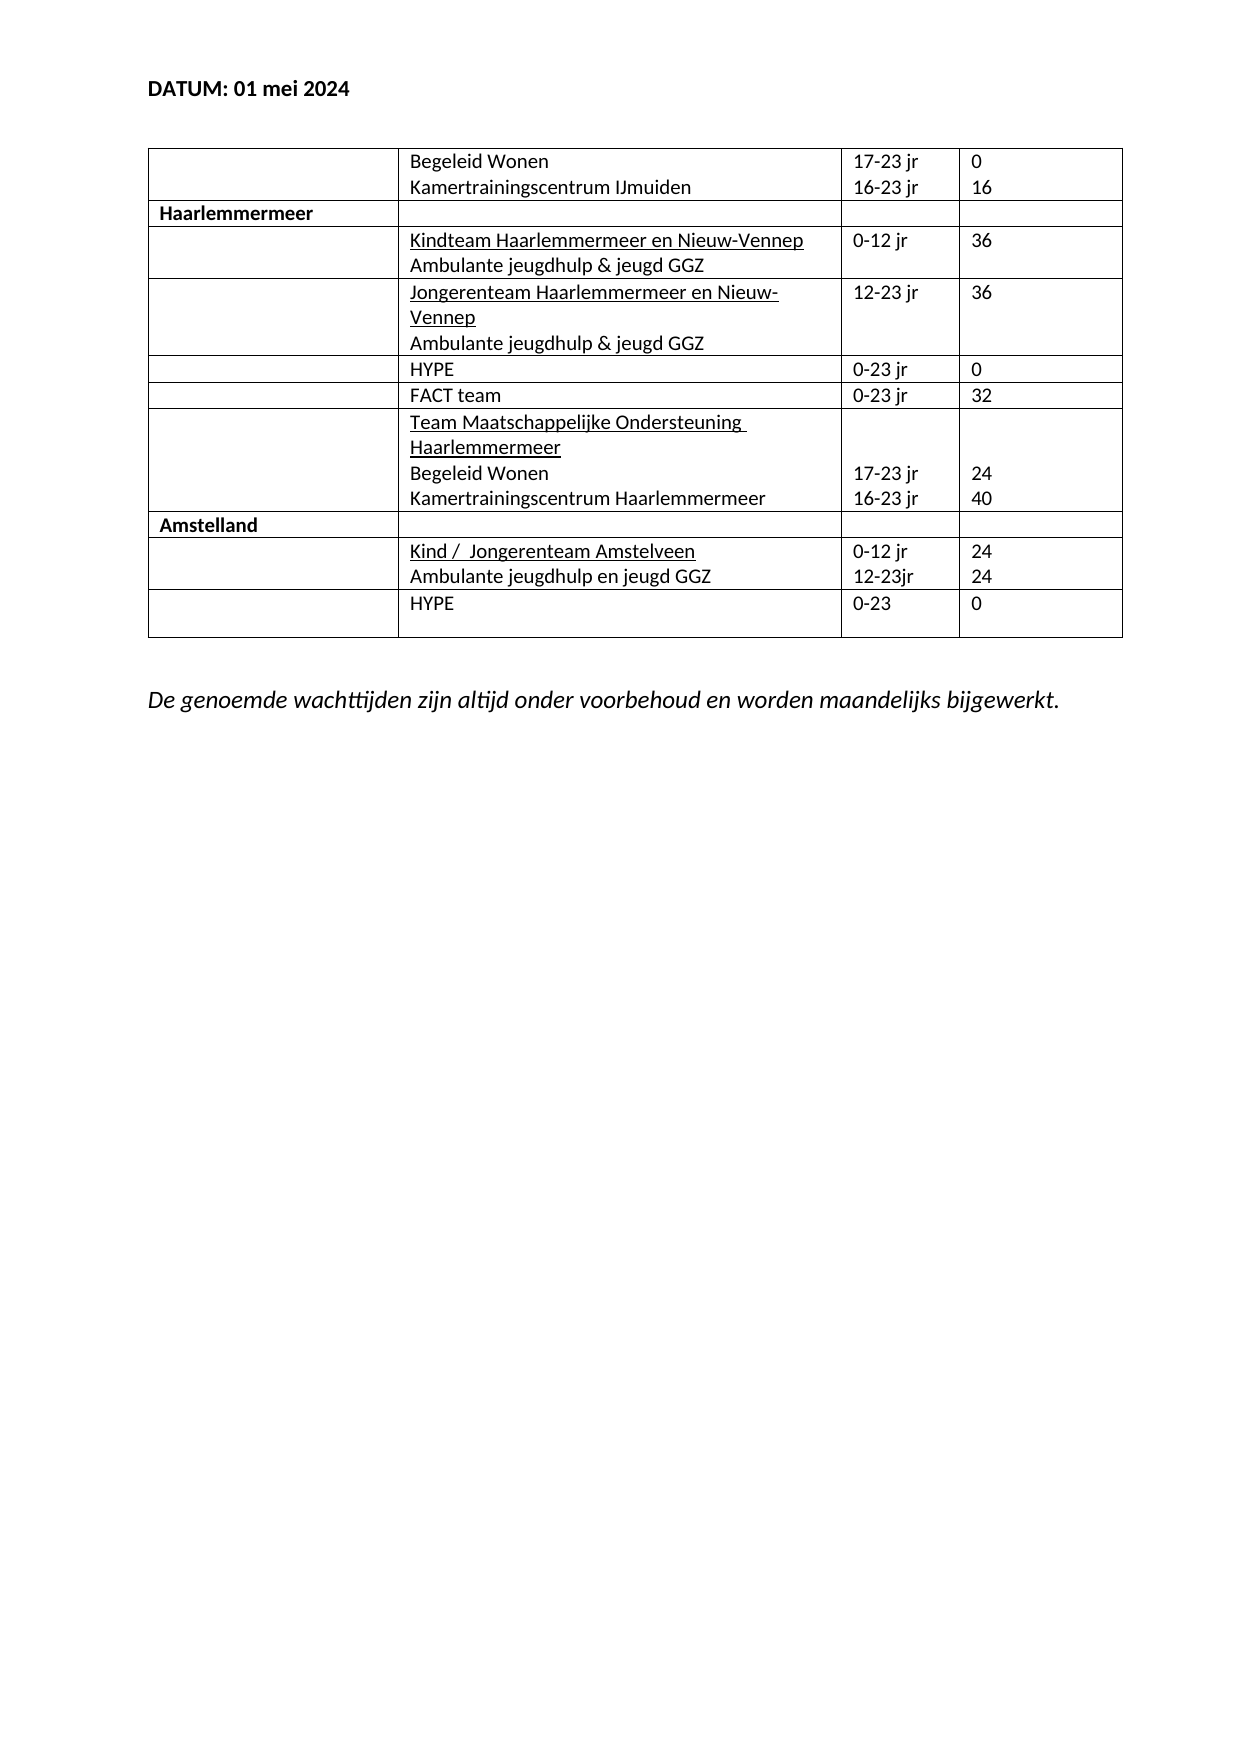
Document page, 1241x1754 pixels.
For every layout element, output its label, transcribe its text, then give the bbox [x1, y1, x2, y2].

table_cell [149, 356, 398, 382]
table_cell [842, 512, 959, 537]
table_cell 24 40 [960, 409, 1122, 511]
text De genoemde wachttijden zijn altijd onder voorbehoud en worden maandelijks bijgewerkt. [148, 684, 1093, 715]
table_cell [960, 201, 1122, 226]
table_cell [149, 279, 398, 355]
table_cell 0-23 jr [842, 383, 959, 408]
table_cell HYPE [399, 590, 841, 637]
table_cell [399, 512, 841, 537]
table_cell FACT team [399, 383, 841, 408]
table_cell [149, 383, 398, 408]
table_cell HYPE [399, 356, 841, 382]
table_cell 0-12 jr 12-23jr [842, 538, 959, 589]
table_cell [149, 149, 398, 199]
table_cell [149, 409, 398, 511]
table_cell 36 [960, 279, 1122, 355]
table_cell 17-23 jr 16-23 jr [842, 149, 959, 199]
table_cell [149, 227, 398, 278]
table_cell [399, 201, 841, 226]
table_cell 17-23 jr 16-23 jr [842, 409, 959, 511]
table_cell [960, 512, 1122, 537]
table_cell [399, 149, 841, 199]
table_cell Haarlemmermeer [149, 201, 398, 226]
table_cell 0-23 [842, 590, 959, 637]
table_cell Team Maatschappelijke Ondersteuning Haarlemmermeer Begeleid Wonen Kamertrainingscentrum Haarlemmermeer [399, 409, 841, 511]
table_cell 0-23 jr [842, 356, 959, 382]
table_cell Amstelland [149, 512, 398, 537]
table_cell [149, 590, 398, 637]
table_cell Jongerenteam Haarlemmermeer en Nieuw-Vennep Ambulante jeugdhulp & jeugd GGZ [399, 279, 841, 355]
table_cell 0 16 [960, 149, 1122, 199]
table_cell 0-12 jr [842, 227, 959, 278]
table_cell 36 [960, 227, 1122, 278]
table_cell [149, 538, 398, 589]
table_cell 24 24 [960, 538, 1122, 589]
table_cell Kind / Jongerenteam Amstelveen Ambulante jeugdhulp en jeugd GGZ [399, 538, 841, 589]
table_cell 0 [960, 356, 1122, 382]
table_cell 32 [960, 383, 1122, 408]
table_cell 12-23 jr [842, 279, 959, 355]
table_cell [842, 201, 959, 226]
table_cell Kindteam Haarlemmermeer en Nieuw-Vennep Ambulante jeugdhulp & jeugd GGZ [399, 227, 841, 278]
table_cell 0 [960, 590, 1122, 637]
